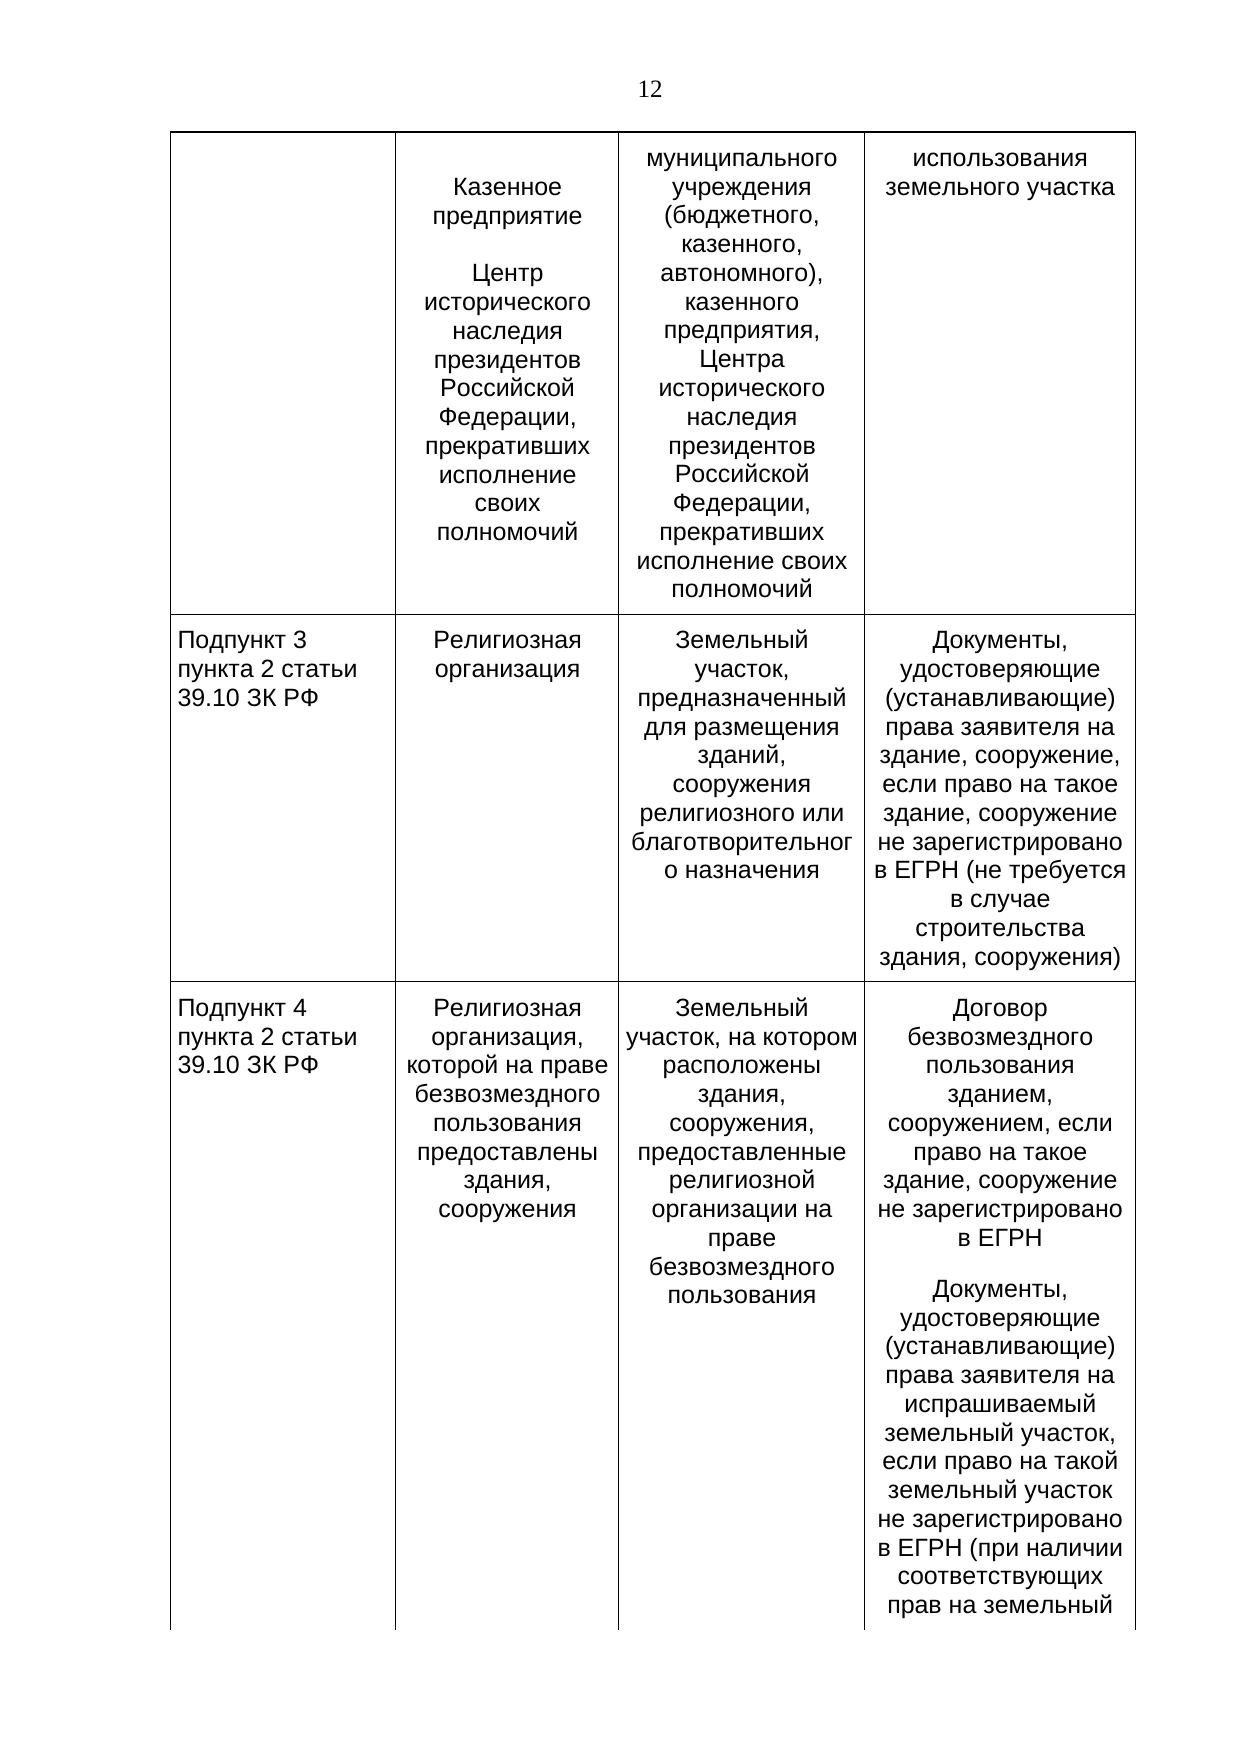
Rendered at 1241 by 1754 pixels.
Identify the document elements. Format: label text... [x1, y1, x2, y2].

table_cell Земельный участок, предназначенный для размещения зданий, сооружения религиозного или благотворительного назначения [619, 615, 864, 981]
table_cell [865, 1262, 1135, 1629]
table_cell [865, 133, 1135, 614]
table_cell Религиозная организация, которой на праве безвозмездного пользования предоставлены здания, сооружения [396, 982, 618, 1629]
table_cell Земельный участок, на котором расположены здания, сооружения, предоставленные религиозной организации на праве безвозмездного пользования [619, 982, 864, 1629]
table_cell Документы, удостоверяющие (устанавливающие) права заявителя на здание, сооружение, если право на такое здание, сооружение не зарегистрировано в ЕГРН (не требуется в случае строительства здания, сооружения) [865, 615, 1135, 981]
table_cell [171, 133, 395, 614]
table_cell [396, 133, 618, 614]
table_cell Подпункт 4 пункта 2 статьи 39.10 ЗК РФ [171, 982, 395, 1629]
table_cell Договор безвозмездного пользования зданием, сооружением, если право на такое здание, сооружение не зарегистрировано в ЕГРН [865, 982, 1135, 1262]
table_cell Религиозная организация [396, 615, 618, 981]
table_cell Подпункт 3 пункта 2 статьи 39.10 ЗК РФ [171, 615, 395, 981]
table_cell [619, 133, 864, 614]
